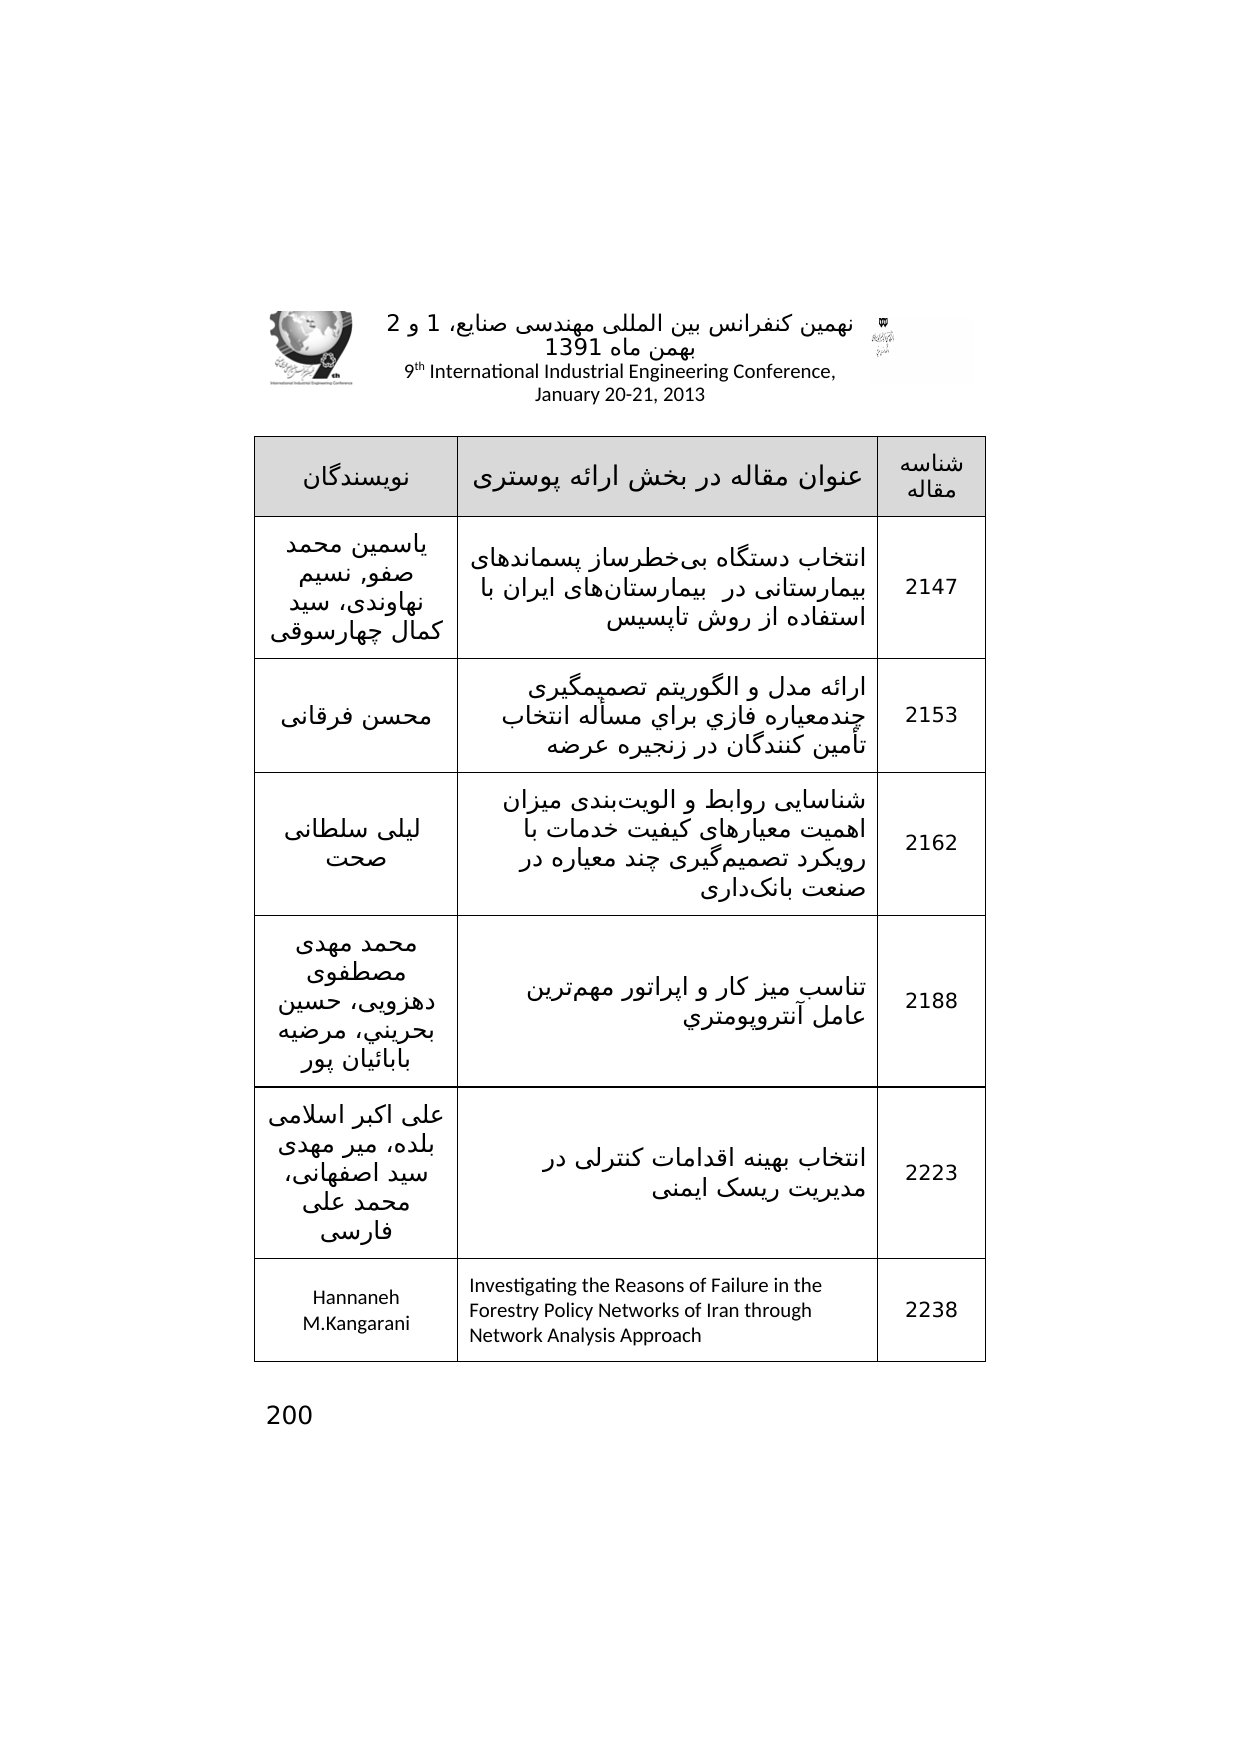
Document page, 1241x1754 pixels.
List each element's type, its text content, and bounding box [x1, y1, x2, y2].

table_cell 2153 [878, 659, 985, 772]
table_cell انتخاب دستگاه بی‌خطرساز پسماندهای بیمارستانی در بیمارستان‌های ایران با استفاده از روش تاپسیس [458, 517, 877, 658]
table_cell محسن فرقانی [255, 659, 457, 772]
table_cell علی اکبر اسلامی بلده، میر مهدی سید اصفهانی، محمد علی فارسی [255, 1088, 457, 1258]
table_cell انتخاب بهینه اقدامات کنترلی در مدیریت ریسک ایمنی [458, 1088, 877, 1258]
table_cell 2162 [878, 773, 985, 914]
table_cell Investigating the Reasons of Failure in the Forestry Policy Networks of Iran through Network Analysis Approach [458, 1259, 877, 1361]
table_cell تناسب ميز كار و اپراتور مهم‌ترین عامل آنتروپومتري [458, 916, 877, 1086]
picture [871, 318, 975, 384]
table_cell 2147 [878, 517, 985, 658]
table_cell یاسمین محمد صفو, نسیم نهاوندی، سید کمال چهارسوقی [255, 517, 457, 658]
table_cell 2238 [878, 1259, 985, 1361]
picture [261, 311, 358, 389]
table_header نویسندگان [255, 437, 457, 516]
table_cell محمد مهدی مصطفوی دهزویی، حسين بحريني، مرضیه بابائیان پور [255, 916, 457, 1086]
table_header شناسه مقاله [878, 437, 985, 516]
table_cell لیلی سلطانی صحت [255, 773, 457, 914]
table_cell شناسایی روابط و الویت‌بندی میزان اهمیت معیارهای کیفیت خدمات با رویکرد تصمیم‌گیری چند معیاره در صنعت بانک‌داری [458, 773, 877, 914]
table_cell ارائه مدل و الگوریتم تصمیمگیری چندمعیاره فازي براي مسأله انتخاب تأمين کنندگان در زنجیره عرضه [458, 659, 877, 772]
table_cell Hannaneh M.Kangarani [255, 1259, 457, 1361]
table_cell 2188 [878, 916, 985, 1086]
table_cell 2223 [878, 1088, 985, 1258]
table_header عنوان مقاله در بخش ارائه پوستری [458, 437, 877, 516]
